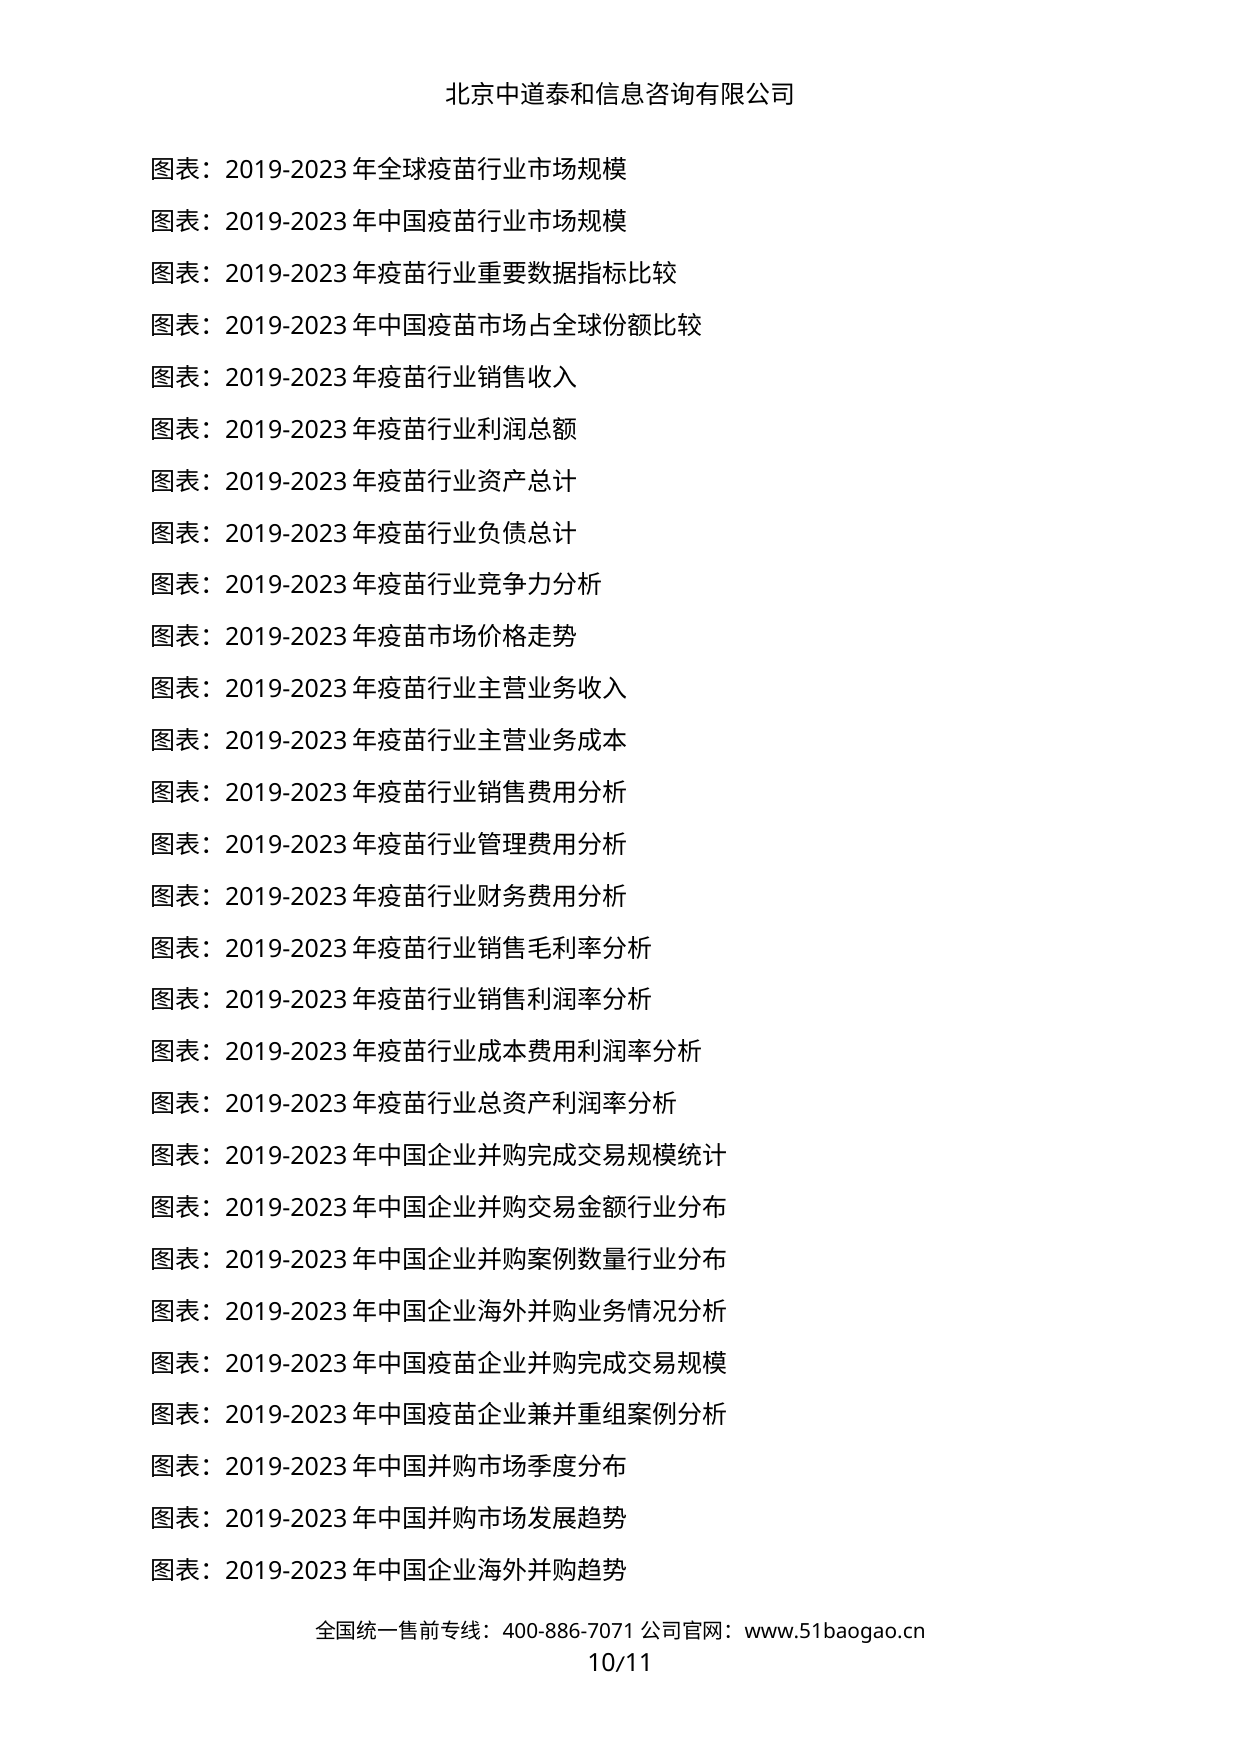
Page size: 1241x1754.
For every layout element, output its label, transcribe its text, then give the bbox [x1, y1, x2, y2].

text 图表：2019-2023年疫苗行业总资产利润率分析 [150, 1084, 1090, 1120]
text 图表：2019-2023年疫苗行业负债总计 [150, 513, 1090, 549]
text 图表：2019-2023年疫苗行业竞争力分析 [150, 565, 1090, 601]
text 图表：2019-2023年疫苗行业成本费用利润率分析 [150, 1032, 1090, 1068]
text 图表：2019-2023年疫苗行业销售费用分析 [150, 772, 1090, 809]
text 图表：2019-2023年疫苗行业财务费用分析 [150, 876, 1090, 912]
text 图表：2019-2023年中国企业并购案例数量行业分布 [150, 1239, 1090, 1276]
text 图表：2019-2023年疫苗行业主营业务成本 [150, 721, 1090, 757]
text 图表：2019-2023年疫苗行业销售收入 [150, 357, 1090, 394]
text 图表：2019-2023年疫苗行业管理费用分析 [150, 824, 1090, 861]
text 图表：2019-2023年中国疫苗市场占全球份额比较 [150, 306, 1090, 342]
text 图表：2019-2023年中国疫苗行业市场规模 [150, 202, 1090, 238]
text 图表：2019-2023年中国疫苗企业并购完成交易规模 [150, 1343, 1090, 1379]
text 图表：2019-2023年疫苗行业销售利润率分析 [150, 980, 1090, 1016]
text 图表：2019-2023年疫苗行业主营业务收入 [150, 669, 1090, 705]
text 图表：2019-2023年中国企业海外并购趋势 [150, 1551, 1090, 1587]
text 图表：2019-2023年疫苗行业利润总额 [150, 409, 1090, 446]
text 图表：2019-2023年中国企业并购完成交易规模统计 [150, 1136, 1090, 1172]
text 图表：2019-2023年中国企业并购交易金额行业分布 [150, 1187, 1090, 1224]
text 图表：2019-2023年疫苗行业销售毛利率分析 [150, 928, 1090, 964]
text 图表：2019-2023年中国并购市场季度分布 [150, 1447, 1090, 1483]
text 图表：2019-2023年中国企业海外并购业务情况分析 [150, 1291, 1090, 1327]
text 图表：2019-2023年全球疫苗行业市场规模 [150, 150, 1090, 186]
text 图表：2019-2023年中国疫苗企业兼并重组案例分析 [150, 1395, 1090, 1431]
text 图表：2019-2023年疫苗行业资产总计 [150, 461, 1090, 497]
text 图表：2019-2023年疫苗市场价格走势 [150, 617, 1090, 653]
text 图表：2019-2023年中国并购市场发展趋势 [150, 1499, 1090, 1535]
text 图表：2019-2023年疫苗行业重要数据指标比较 [150, 254, 1090, 290]
